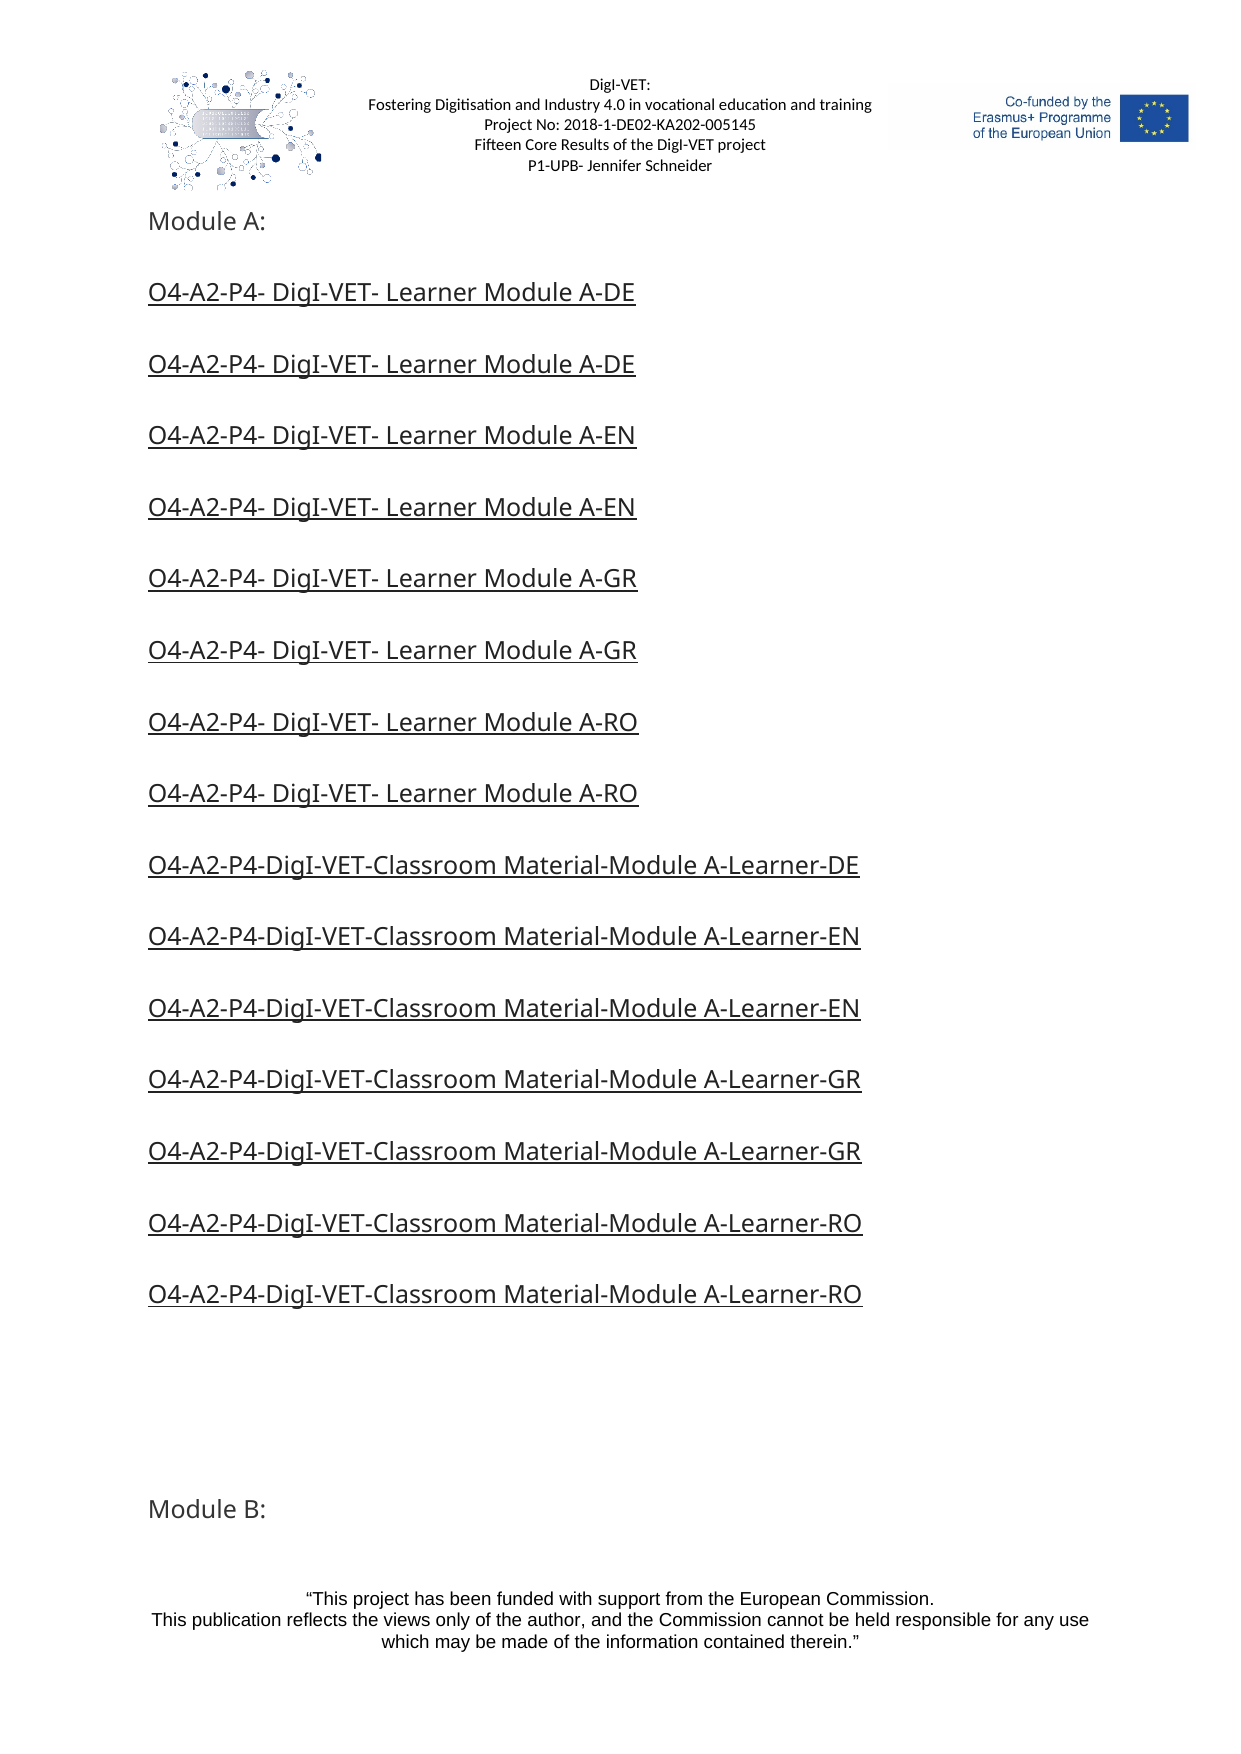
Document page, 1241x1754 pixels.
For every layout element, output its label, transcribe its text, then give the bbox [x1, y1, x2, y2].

text O4-A2-P4-DigI-VET-Classroom Material-Module A-Learner-GR [148, 1134, 1093, 1168]
text O4-A2-P4- DigI-VET- Learner Module A-GR [148, 633, 1093, 667]
text O4-A2-P4- DigI-VET- Learner Module A-RO [148, 704, 1093, 738]
text O4-A2-P4-DigI-VET-Classroom Material-Module A-Learner-RO [148, 1277, 1093, 1311]
picture [158, 70, 321, 189]
text O4-A2-P4-DigI-VET-Classroom Material-Module A-Learner-GR [148, 1062, 1093, 1096]
text O4-A2-P4-DigI-VET-Classroom Material-Module A-Learner-EN [148, 991, 1093, 1024]
text O4-A2-P4- DigI-VET- Learner Module A-DE [148, 275, 1093, 309]
picture [886, 83, 1196, 149]
text O4-A2-P4-DigI-VET-Classroom Material-Module A-Learner-EN [148, 919, 1093, 953]
text O4-A2-P4- DigI-VET- Learner Module A-GR [148, 561, 1093, 595]
text Module A: [148, 203, 1093, 237]
text O4-A2-P4- DigI-VET- Learner Module A-DE [148, 346, 1093, 381]
text O4-A2-P4- DigI-VET- Learner Module A-RO [148, 776, 1093, 810]
text O4-A2-P4-DigI-VET-Classroom Material-Module A-Learner-RO [148, 1205, 1093, 1239]
text Module B: [148, 1491, 1093, 1526]
text O4-A2-P4-DigI-VET-Classroom Material-Module A-Learner-DE [148, 847, 1093, 881]
text O4-A2-P4- DigI-VET- Learner Module A-EN [148, 418, 1093, 452]
text O4-A2-P4- DigI-VET- Learner Module A-EN [148, 489, 1093, 524]
